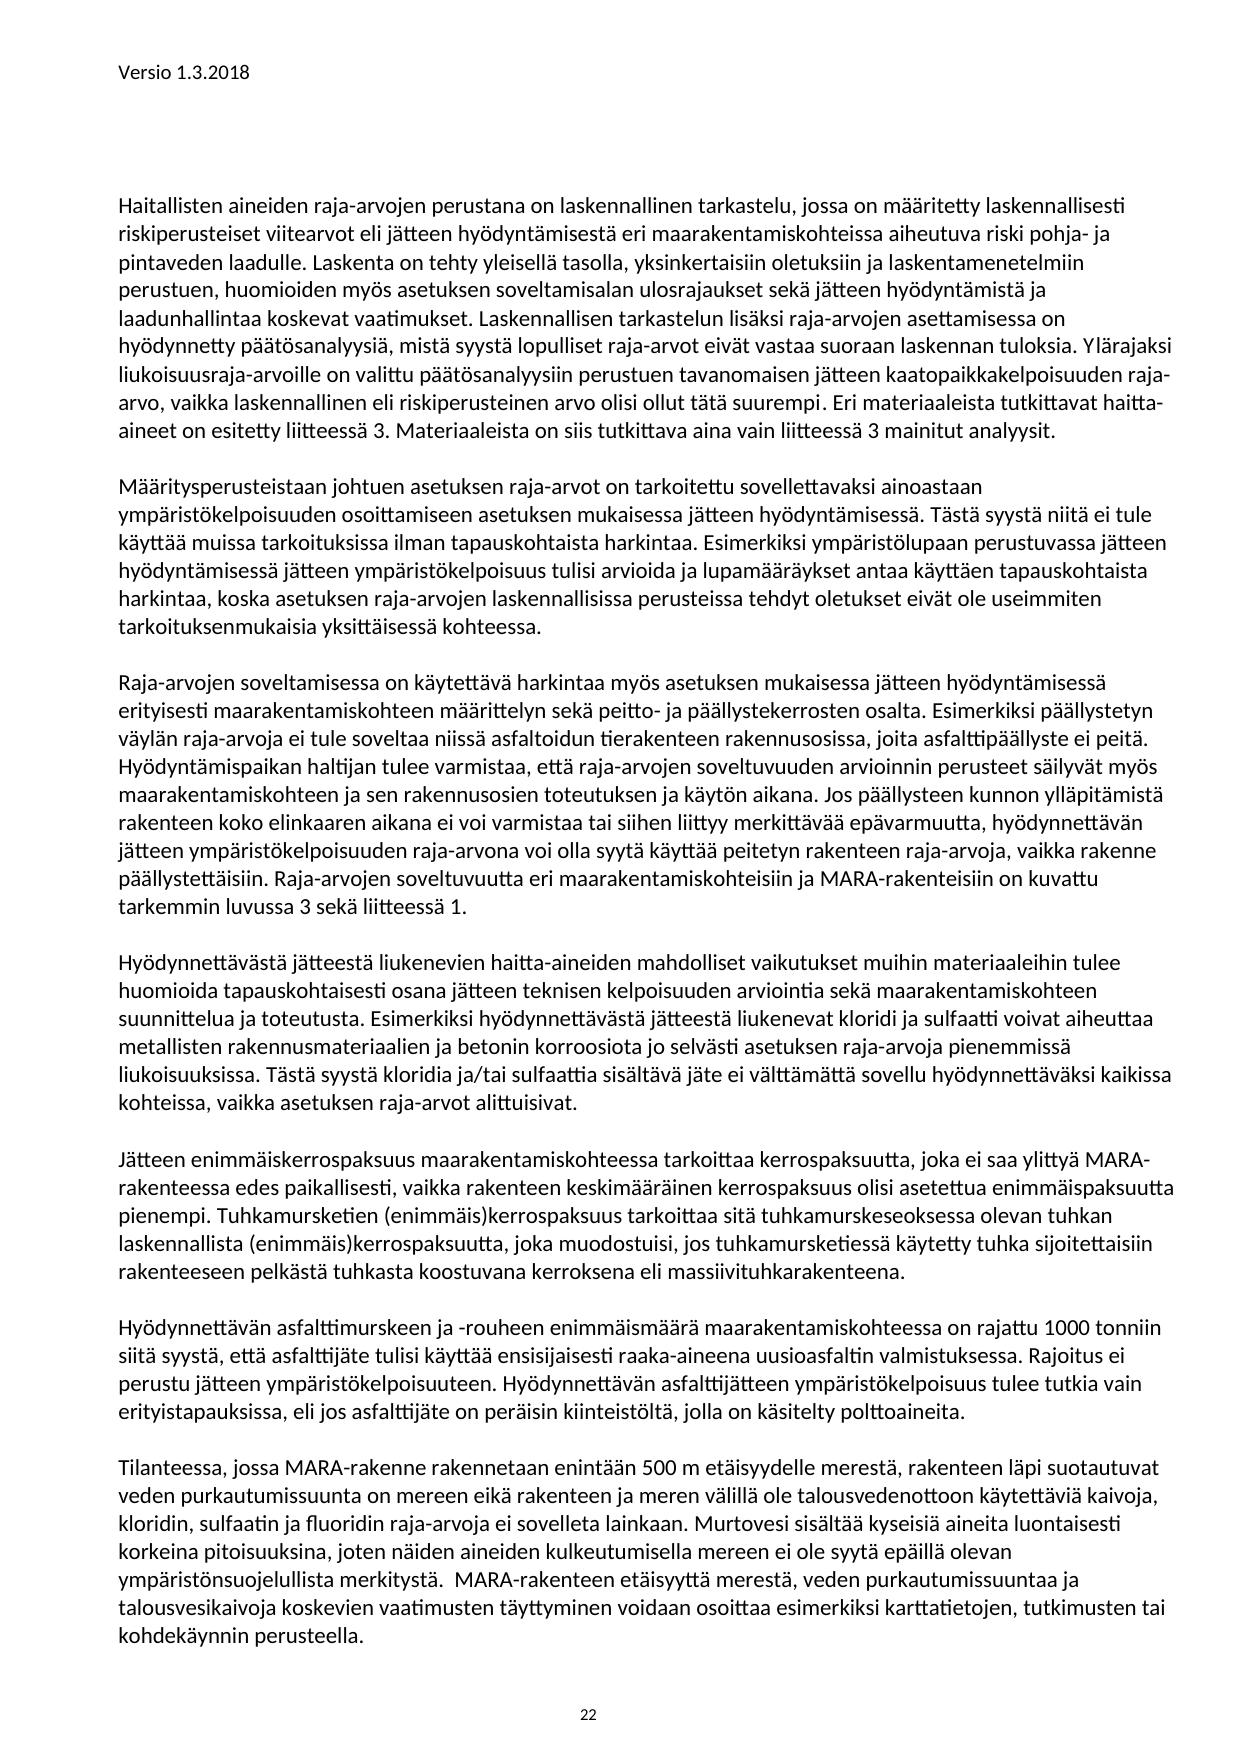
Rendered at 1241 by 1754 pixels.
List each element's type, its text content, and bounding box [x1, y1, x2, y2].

text Hyödynnettävästä jätteestä liukenevien haitta-aineiden mahdolliset vaikutukset muihin materiaaleihin tulee huomioida tapauskohtaisesti osana jätteen teknisen kelpoisuuden arviointia sekä maarakentamiskohteen suunnittelua ja toteutusta. Esimerkiksi hyödynnettävästä jätteestä liukenevat kloridi ja sulfaatti voivat aiheuttaa metallisten rakennusmateriaalien ja betonin korroosiota jo selvästi asetuksen raja-arvoja pienemmissä liukoisuuksissa. Tästä syystä kloridia ja/tai sulfaattia sisältävä jäte ei välttämättä sovellu hyödynnettäväksi kaikissa kohteissa, vaikka asetuksen raja-arvot alittuisivat. [118, 948, 1181, 1116]
text Jätteen enimmäiskerrospaksuus maarakentamiskohteessa tarkoittaa kerrospaksuutta, joka ei saa ylittyä MARA-rakenteessa edes paikallisesti, vaikka rakenteen keskimääräinen kerrospaksuus olisi asetettua enimmäispaksuutta pienempi. Tuhkamursketien (enimmäis)kerrospaksuus tarkoittaa sitä tuhkamurskeseoksessa olevan tuhkan laskennallista (enimmäis)kerrospaksuutta, joka muodostuisi, jos tuhkamursketiessä käytetty tuhka sijoitettaisiin rakenteeseen pelkästä tuhkasta koostuvana kerroksena eli massiivituhkarakenteena. [118, 1145, 1181, 1285]
text Haitallisten aineiden raja-arvojen perustana on laskennallinen tarkastelu, jossa on määritetty laskennallisesti riskiperusteiset viitearvot eli jätteen hyödyntämisestä eri maarakentamiskohteissa aiheutuva riski pohja- ja pintaveden laadulle. Laskenta on tehty yleisellä tasolla, yksinkertaisiin oletuksiin ja laskentamenetelmiin perustuen, huomioiden myös asetuksen soveltamisalan ulosrajaukset sekä jätteen hyödyntämistä ja laadunhallintaa koskevat vaatimukset. Laskennallisen tarkastelun lisäksi raja-arvojen asettamisessa on hyödynnetty päätösanalyysiä, mistä syystä lopulliset raja-arvot eivät vastaa suoraan laskennan tuloksia. Ylärajaksi liukoisuusraja-arvoille on valittu päätösanalyysiin perustuen tavanomaisen jätteen kaatopaikkakelpoisuuden raja-arvo, vaikka laskennallinen eli riskiperusteinen arvo olisi ollut tätä suurempi. Eri materiaaleista tutkittavat haitta-aineet on esitetty liitteessä 3. Materiaaleista on siis tutkittava aina vain liitteessä 3 mainitut analyysit. [118, 192, 1181, 444]
text Tilanteessa, jossa MARA-rakenne rakennetaan enintään 500 m etäisyydelle merestä, rakenteen läpi suotautuvat veden purkautumissuunta on mereen eikä rakenteen ja meren välillä ole talousvedenottoon käytettäviä kaivoja, kloridin, sulfaatin ja fluoridin raja-arvoja ei sovelleta lainkaan. Murtovesi sisältää kyseisiä aineita luontaisesti korkeina pitoisuuksina, joten näiden aineiden kulkeutumisella mereen ei ole syytä epäillä olevan ympäristönsuojelullista merkitystä. MARA-rakenteen etäisyyttä merestä, veden purkautumissuuntaa ja talousvesikaivoja koskevien vaatimusten täyttyminen voidaan osoittaa esimerkiksi karttatietojen, tutkimusten tai kohdekäynnin perusteella. [118, 1453, 1181, 1649]
text Hyödynnettävän asfalttimurskeen ja -rouheen enimmäismäärä maarakentamiskohteessa on rajattu 1000 tonniin siitä syystä, että asfalttijäte tulisi käyttää ensisijaisesti raaka-aineena uusioasfaltin valmistuksessa. Rajoitus ei perustu jätteen ympäristökelpoisuuteen. Hyödynnettävän asfalttijätteen ympäristökelpoisuus tulee tutkia vain erityistapauksissa, eli jos asfalttijäte on peräisin kiinteistöltä, jolla on käsitelty polttoaineita. [118, 1313, 1181, 1425]
text Määritysperusteistaan johtuen asetuksen raja-arvot on tarkoitettu sovellettavaksi ainoastaan ympäristökelpoisuuden osoittamiseen asetuksen mukaisessa jätteen hyödyntämisessä. Tästä syystä niitä ei tule käyttää muissa tarkoituksissa ilman tapauskohtaista harkintaa. Esimerkiksi ympäristölupaan perustuvassa jätteen hyödyntämisessä jätteen ympäristökelpoisuus tulisi arvioida ja lupamääräykset antaa käyttäen tapauskohtaista harkintaa, koska asetuksen raja-arvojen laskennallisissa perusteissa tehdyt oletukset eivät ole useimmiten tarkoituksenmukaisia yksittäisessä kohteessa. [118, 472, 1181, 640]
text Raja-arvojen soveltamisessa on käytettävä harkintaa myös asetuksen mukaisessa jätteen hyödyntämisessä erityisesti maarakentamiskohteen määrittelyn sekä peitto- ja päällystekerrosten osalta. Esimerkiksi päällystetyn väylän raja-arvoja ei tule soveltaa niissä asfaltoidun tierakenteen rakennusosissa, joita asfalttipäällyste ei peitä. Hyödyntämispaikan haltijan tulee varmistaa, että raja-arvojen soveltuvuuden arvioinnin perusteet säilyvät myös maarakentamiskohteen ja sen rakennusosien toteutuksen ja käytön aikana. Jos päällysteen kunnon ylläpitämistä rakenteen koko elinkaaren aikana ei voi varmistaa tai siihen liittyy merkittävää epävarmuutta, hyödynnettävän jätteen ympäristökelpoisuuden raja-arvona voi olla syytä käyttää peitetyn rakenteen raja-arvoja, vaikka rakenne päällystettäisiin. Raja-arvojen soveltuvuutta eri maarakentamiskohteisiin ja MARA-rakenteisiin on kuvattu tarkemmin luvussa 3 sekä liitteessä 1. [118, 668, 1181, 920]
